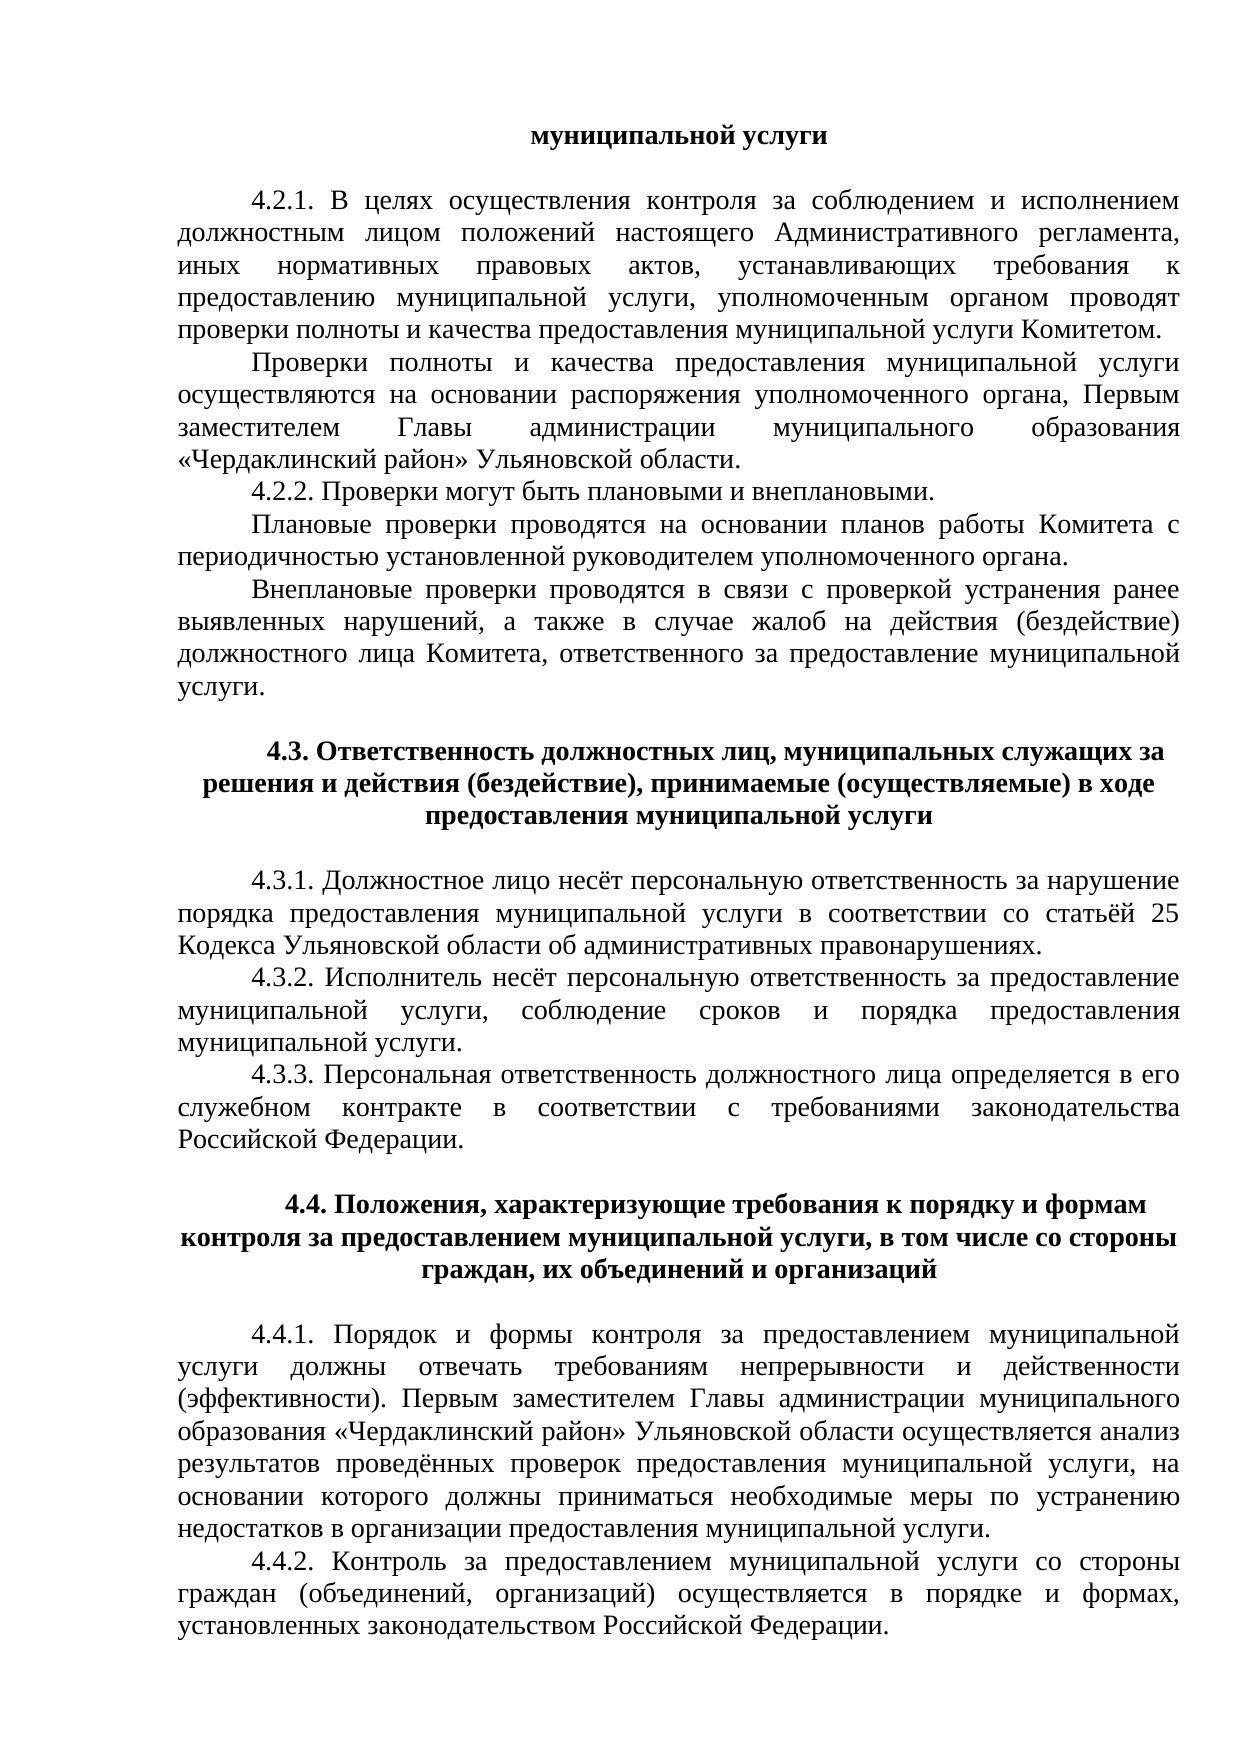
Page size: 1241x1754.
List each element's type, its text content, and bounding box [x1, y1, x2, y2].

text 4.3.2. Исполнитель несёт персональную ответственность за предоставление муниципальной услуги, соблюдение сроков и порядка предоставления муниципальной услуги. [177, 960, 1181, 1058]
text 4.4. Положения, характеризующие требования к порядку и формам контроля за предоставлением муниципальной услуги, в том числе со стороны граждан, их объединений и организаций [177, 1187, 1181, 1284]
text Внеплановые проверки проводятся в связи с проверкой устранения ранее выявленных нарушений, а также в случае жалоб на действия (бездействие) должностного лица Комитета, ответственного за предоставление муниципальной услуги. [177, 572, 1181, 701]
text 4.4.2. Контроль за предоставлением муниципальной услуги со стороны граждан (объединений, организаций) осуществляется в порядке и формах, установленных законодательством Российской Федерации. [177, 1543, 1181, 1641]
text 4.3. Ответственность должностных лиц, муниципальных служащих за решения и действия (бездействие), принимаемые (осуществляемые) в ходе предоставления муниципальной услуги [177, 734, 1181, 831]
text 4.2.2. Проверки могут быть плановыми и внеплановыми. [177, 474, 1181, 507]
text 4.4.1. Порядок и формы контроля за предоставлением муниципальной услуги должны отвечать требованиям непрерывности и действенности (эффективности). Первым заместителем Главы администрации муниципального образования «Чердаклинский район» Ульяновской области осуществляется анализ результатов проведённых проверок предоставления муниципальной услуги, на основании которого должны приниматься необходимые меры по устранению недостатков в организации предоставления муниципальной услуги. [177, 1317, 1181, 1543]
text 4.3.3. Персональная ответственность должностного лица определяется в его служебном контракте в соответствии с требованиями законодательства Российской Федерации. [177, 1058, 1181, 1155]
text Плановые проверки проводятся на основании планов работы Комитета с периодичностью установленной руководителем уполномоченного органа. [177, 507, 1181, 572]
text Проверки полноты и качества предоставления муниципальной услуги осуществляются на основании распоряжения уполномоченного органа, Первым заместителем Главы администрации муниципального образования «Чердаклинский район» Ульяновской области. [177, 345, 1181, 474]
text 4.2.1. В целях осуществления контроля за соблюдением и исполнением должностным лицом положений настоящего Административного регламента, иных нормативных правовых актов, устанавливающих требования к предоставлению муниципальной услуги, уполномоченным органом проводят проверки полноты и качества предоставления муниципальной услуги Комитетом. [177, 183, 1181, 345]
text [177, 118, 1181, 151]
text 4.3.1. Должностное лицо несёт персональную ответственность за нарушение порядка предоставления муниципальной услуги в соответствии со статьёй 25 Кодекса Ульяновской области об административных правонарушениях. [177, 863, 1181, 960]
